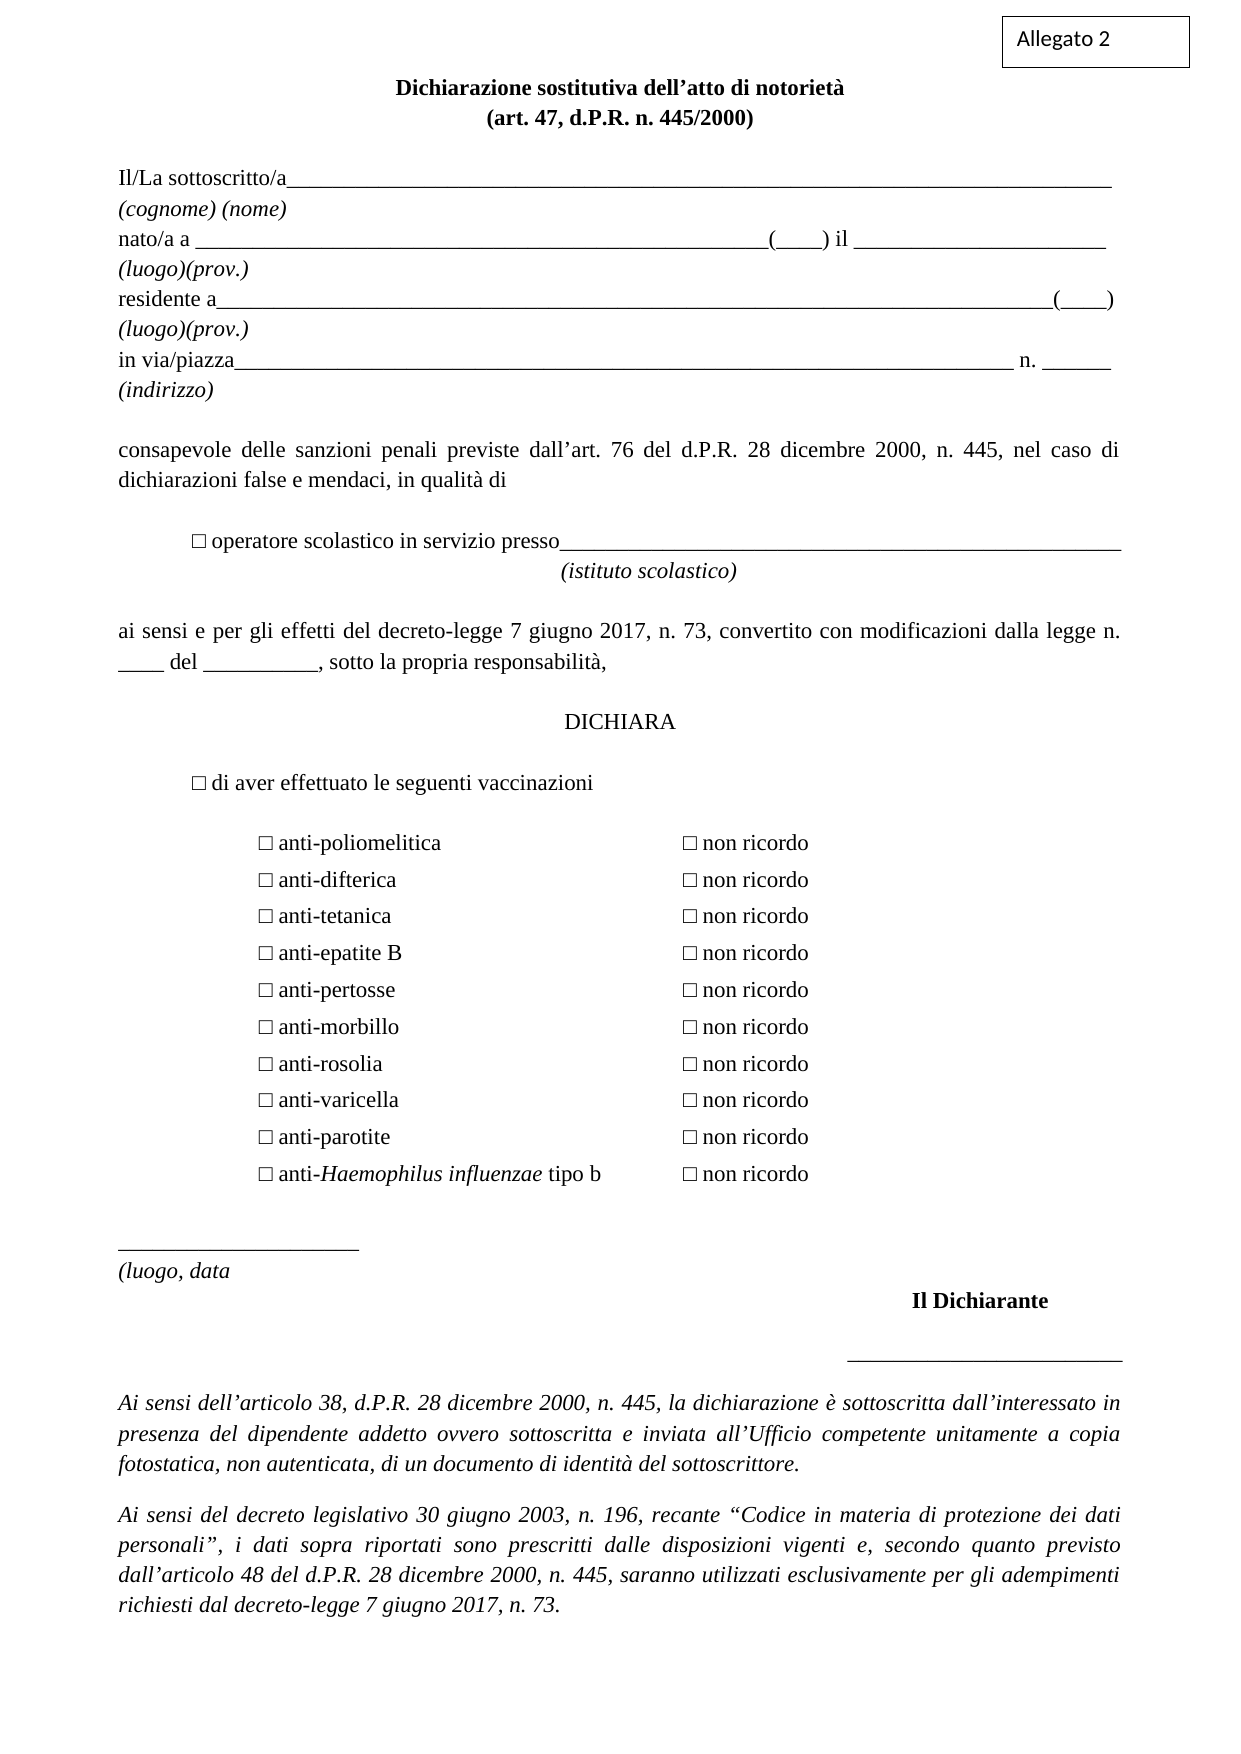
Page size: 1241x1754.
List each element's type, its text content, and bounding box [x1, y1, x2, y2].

text (istituto scolastico) [118, 557, 1122, 583]
table_cell □ anti-morbillo [248, 1013, 672, 1050]
table_cell □ non ricordo [672, 1123, 1181, 1160]
table_cell □ non ricordo [672, 976, 1181, 1013]
text _____________________ [118, 1227, 1122, 1253]
table_cell □ anti-epatite B [248, 939, 672, 976]
text (luogo, data [118, 1257, 1122, 1283]
table_cell □ non ricordo [672, 939, 1181, 976]
text Dichiarazione sostitutiva dell’atto di notorietà [118, 74, 1122, 100]
table_cell □ anti-pertosse [248, 976, 672, 1013]
text ________________________ [118, 1338, 1122, 1365]
text (luogo)(prov.) [118, 255, 1122, 281]
table_cell □ anti-difterica [248, 866, 672, 903]
table_cell □ anti-tetanica [248, 903, 672, 939]
text □ di aver effettuato le seguenti vaccinazioni [118, 769, 1122, 795]
table_header □ non ricordo [672, 829, 1181, 866]
table_cell □ non ricordo [672, 1013, 1181, 1050]
table_cell □ non ricordo [672, 866, 1181, 903]
text (indirizzo) [118, 376, 1122, 402]
text in via/piazza____________________________________________________________________ n. ______ [118, 346, 1122, 372]
text (art. 47, d.P.R. n. 445/2000) [118, 104, 1122, 130]
text consapevole delle sanzioni penali previste dall’art. 76 del d.P.R. 28 dicembre 2000, n. 445, nel caso di dichiarazioni false e mendaci, in qualità di [118, 436, 1122, 493]
table_cell □ non ricordo [672, 1160, 1181, 1197]
text Ai sensi del decreto legislativo 30 giugno 2003, n. 196, recante “Codice in materia di protezione dei dati personali”, i dati sopra riportati sono prescritti dalle disposizioni vigenti e, secondo quanto previsto dall’articolo 48 del d.P.R. 28 dicembre 2000, n. 445, saranno utilizzati esclusivamente per gli adempimenti richiesti dal decreto-legge 7 giugno 2017, n. 73. [118, 1501, 1122, 1618]
table_cell □ non ricordo [672, 903, 1181, 939]
table_cell □ anti-rosolia [248, 1050, 672, 1086]
text (luogo)(prov.) [118, 316, 1122, 342]
table_cell □ anti-parotite [248, 1123, 672, 1160]
table_header □ anti-poliomelitica [248, 829, 672, 866]
table_cell □ non ricordo [672, 1086, 1181, 1123]
table_cell □ anti-varicella [248, 1086, 672, 1123]
text residente a_________________________________________________________________________(____) [118, 285, 1122, 312]
text □ operatore scolastico in servizio presso_________________________________________________ [118, 527, 1122, 553]
table_cell □ non ricordo [672, 1050, 1181, 1086]
text Ai sensi dell’articolo 38, d.P.R. 28 dicembre 2000, n. 445, la dichiarazione è sottoscritta dall’interessato in presenza del dipendente addetto ovvero sottoscritta e inviata all’Ufficio competente unitamente a copia fotostatica, non autenticata, di un documento di identità del sottoscrittore. [118, 1389, 1122, 1476]
text nato/a a __________________________________________________(____) il ______________________ [118, 225, 1122, 251]
table_cell □ anti-Haemophilus influenzae tipo b [248, 1160, 672, 1197]
text Il Dichiarante [118, 1287, 1048, 1314]
text DICHIARA [118, 708, 1122, 734]
text (cognome) (nome) [118, 195, 1122, 221]
text Il/La sottoscritto/a________________________________________________________________________ [118, 164, 1122, 191]
text ai sensi e per gli effetti del decreto-legge 7 giugno 2017, n. 73, convertito con modificazioni dalla legge n. ____ del __________, sotto la propria responsabilità, [118, 618, 1122, 674]
